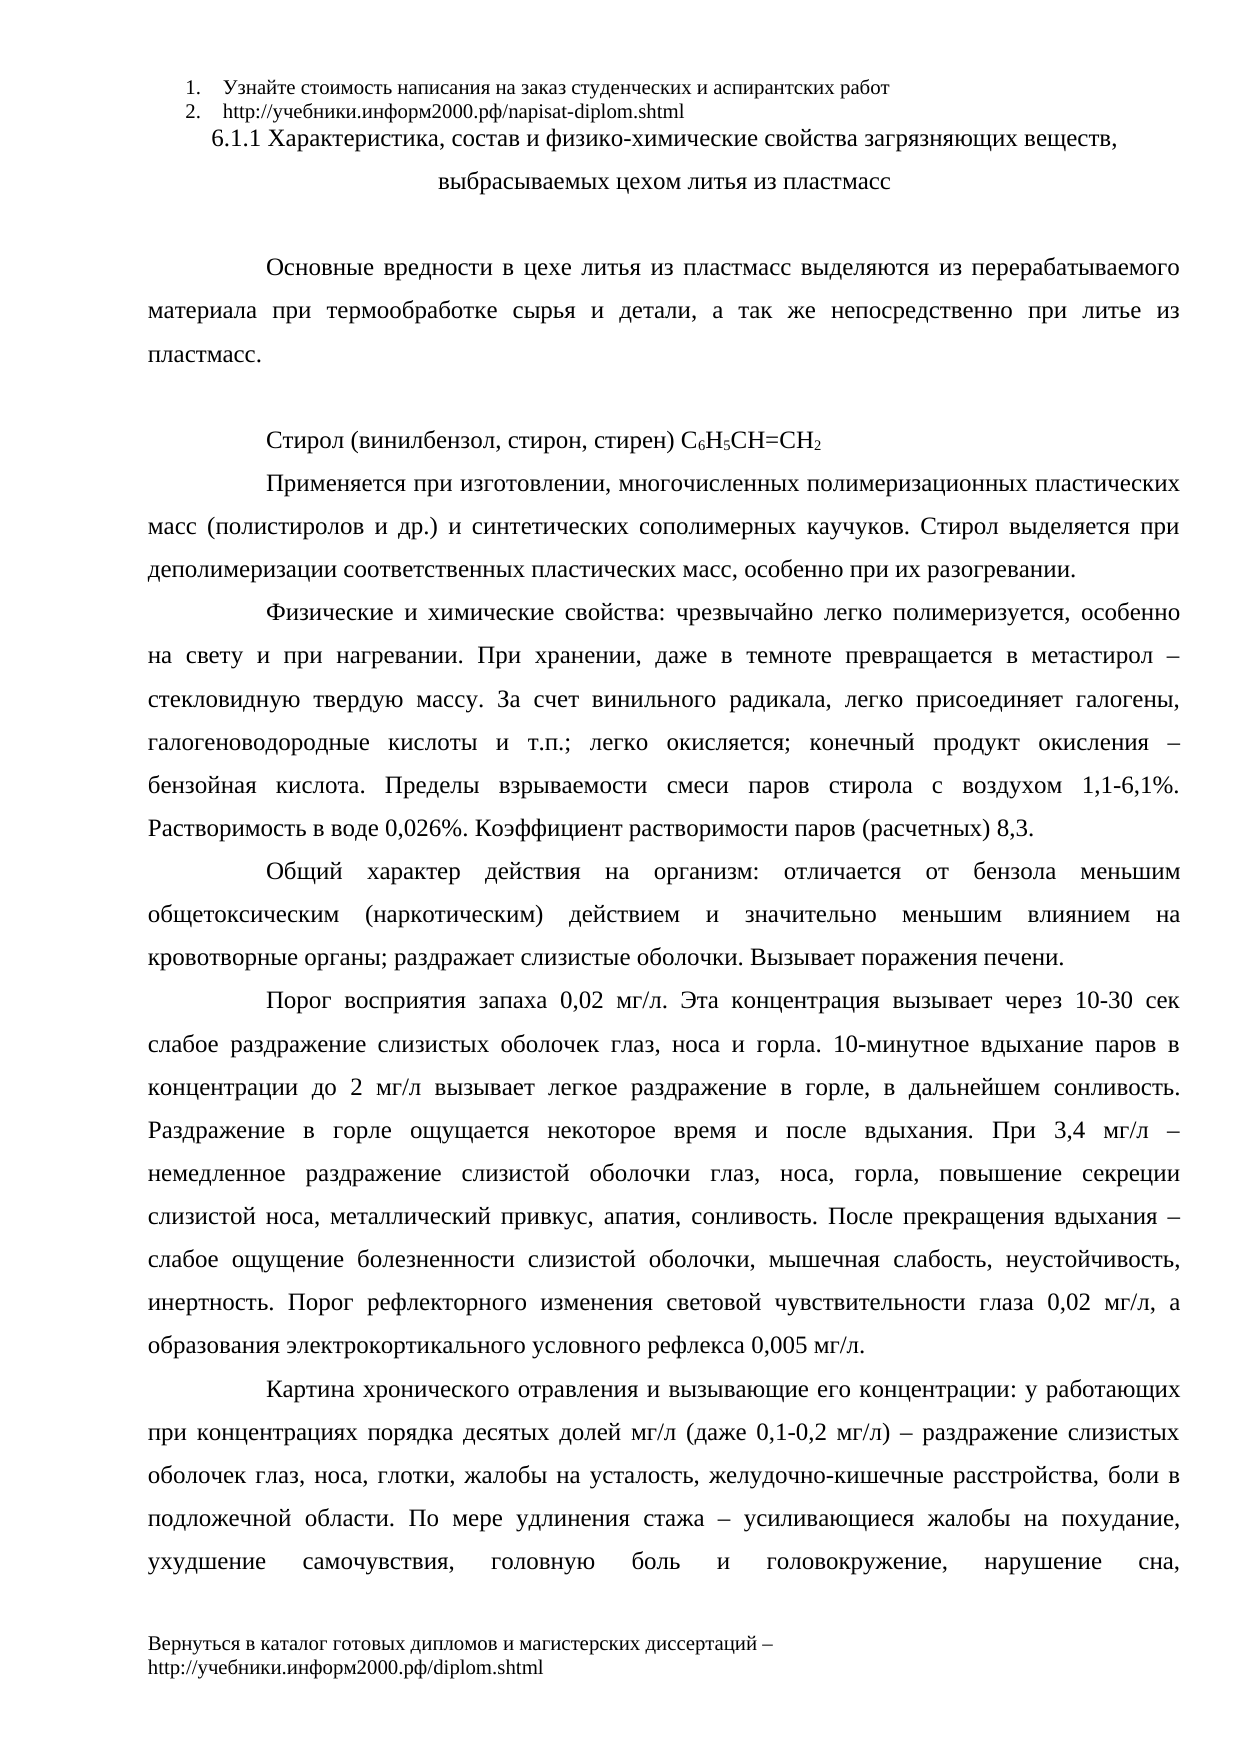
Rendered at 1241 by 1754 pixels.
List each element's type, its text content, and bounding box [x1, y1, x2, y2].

text Порог восприятия запаха 0,02 мг/л. Эта концентрация вызывает через 10-30 сек слабое раздражение слизистых оболочек глаз, носа и горла. 10-минутное вдыхание паров в концентрации до 2 мг/л вызывает легкое раздражение в горле, в дальнейшем сонливость. Раздражение в горле ощущается некоторое время и после вдыхания. При 3,4 мг/л – немедленное раздражение слизистой оболочки глаз, носа, горла, повышение секреции слизистой носа, металлический привкус, апатия, сонливость. После прекращения вдыхания – слабое ощущение болезненности слизистой оболочки, мышечная слабость, неустойчивость, инертность. Порог рефлекторного изменения световой чувствительности глаза 0,02 мг/л, а образования электрокортикального условного рефлекса 0,005 мг/л. [148, 986, 1181, 1359]
text Основные вредности в цехе литья из пластмасс выделяются из перерабатываемого материала при термообработке сырья и детали, а так же непосредственно при литье из пластмасс. [148, 252, 1181, 367]
text Стирол (винилбензол, стирон, стирен) С6Н5СН=СН2 [148, 425, 1181, 454]
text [148, 1374, 1181, 1575]
text Применяется при изготовлении, многочисленных полимеризационных пластических масс (полистиролов и др.) и синтетических сополимерных каучуков. Стирол выделяется при деполимеризации соответственных пластических масс, особенно при их разогревании. [148, 468, 1181, 583]
text 6.1.1 Характеристика, состав и физико-химические свойства загрязняющих веществ, выбрасываемых цехом литья из пластмасс [148, 123, 1181, 195]
text Физические и химические свойства: чрезвычайно легко полимеризуется, особенно на свету и при нагревании. При хранении, даже в темноте превращается в метастирол – стекловидную твердую массу. За счет винильного радикала, легко присоединяет галогены, галогеноводородные кислоты и т.п.; легко окисляется; конечный продукт окисления – бензойная кислота. Пределы взрываемости смеси паров стирола с воздухом 1,1-6,1%. Растворимость в воде 0,026%. Коэффициент растворимости паров (расчетных) 8,3. [148, 597, 1181, 842]
text Общий характер действия на организм: отличается от бензола меньшим общетоксическим (наркотическим) действием и значительно меньшим влиянием на кровотворные органы; раздражает слизистые оболочки. Вызывает поражения печени. [148, 856, 1181, 971]
